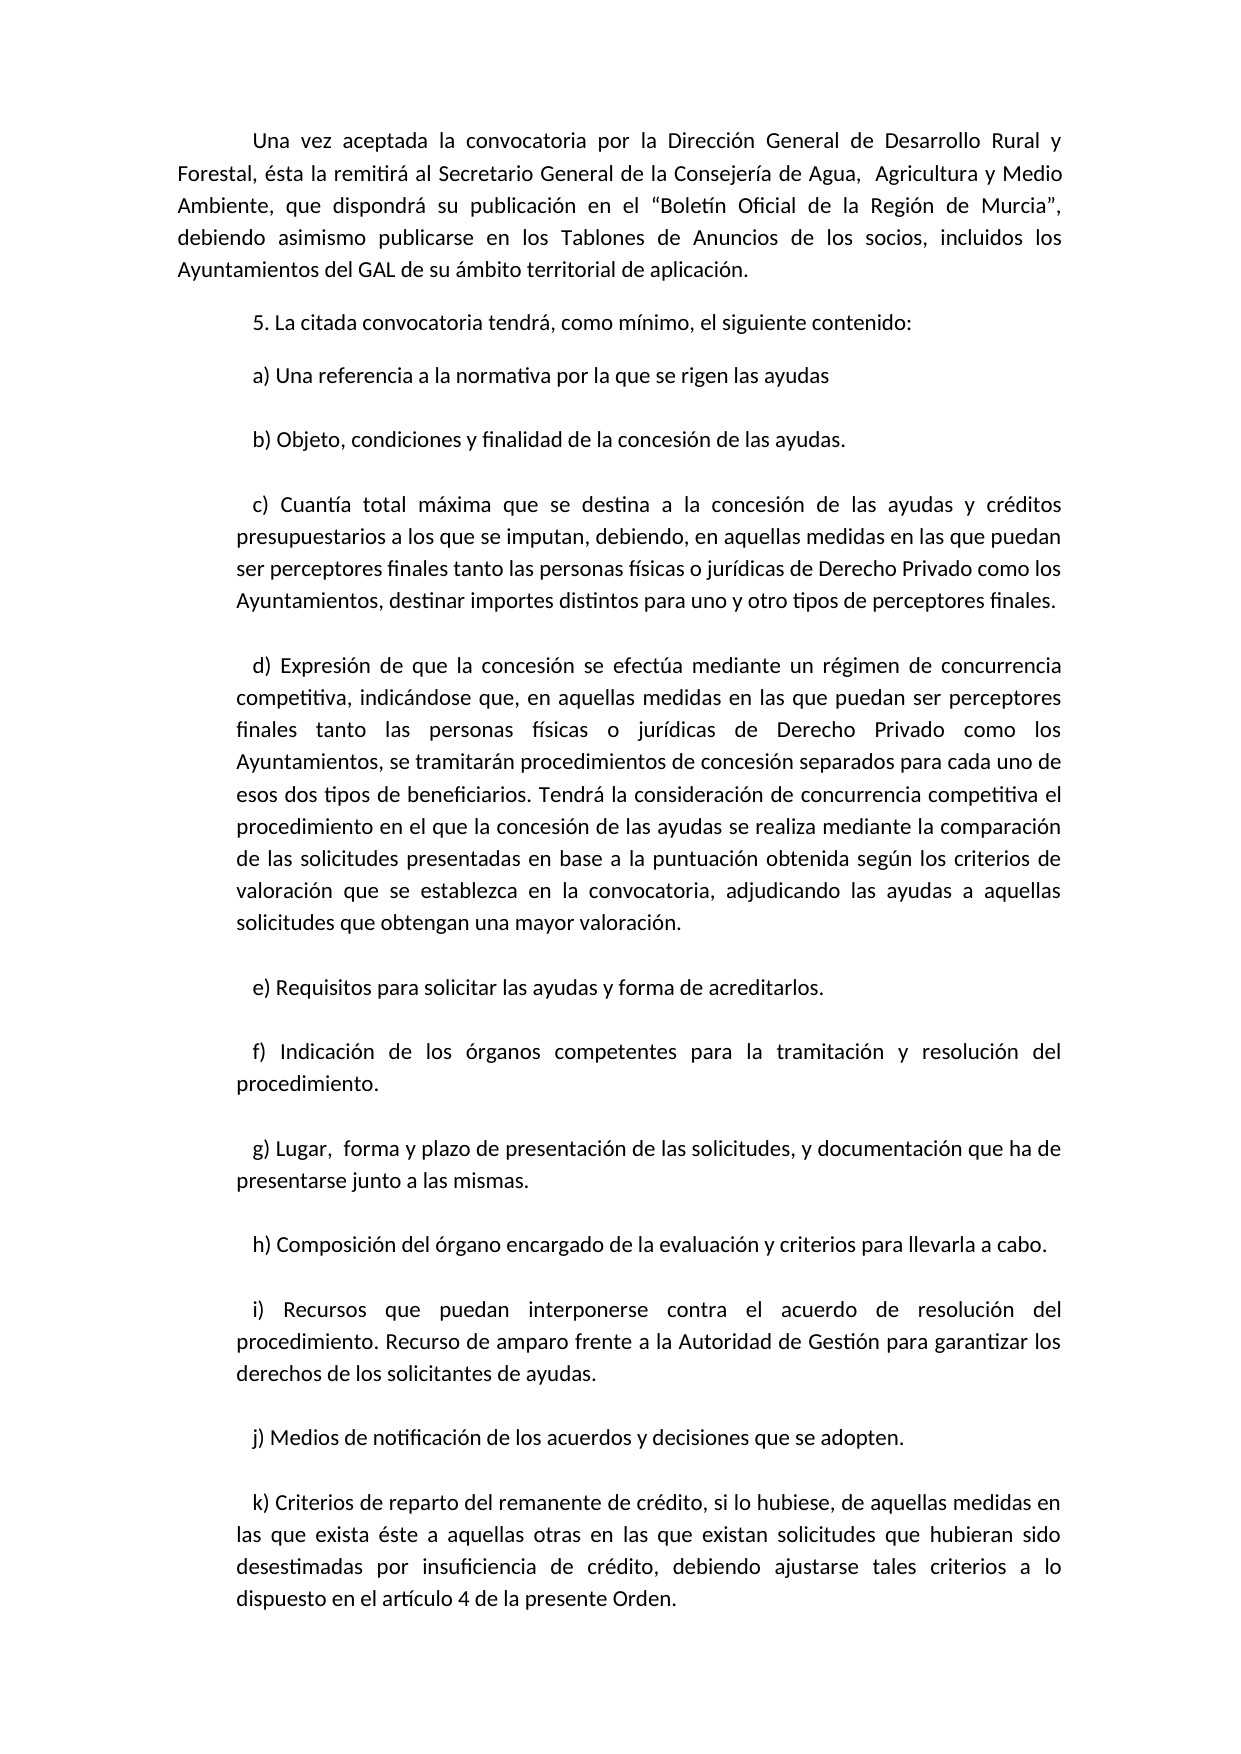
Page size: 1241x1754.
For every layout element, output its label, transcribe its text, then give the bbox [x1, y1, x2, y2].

text c) Cuantía total máxima que se destina a la concesión de las ayudas y créditos presupuestarios a los que se imputan, debiendo, en aquellas medidas en las que puedan ser perceptores finales tanto las personas físicas o jurídicas de Derecho Privado como los Ayuntamientos, destinar importes distintos para uno y otro tipos de perceptores finales. [236, 490, 1063, 614]
text e) Requisitos para solicitar las ayudas y forma de acreditarlos. [236, 973, 1063, 1001]
text d) Expresión de que la concesión se efectúa mediante un régimen de concurrencia competitiva, indicándose que, en aquellas medidas en las que puedan ser perceptores finales tanto las personas físicas o jurídicas de Derecho Privado como los Ayuntamientos, se tramitarán procedimientos de concesión separados para cada uno de esos dos tipos de beneficiarios. Tendrá la consideración de concurrencia competitiva el procedimiento en el que la concesión de las ayudas se realiza mediante la comparación de las solicitudes presentadas en base a la puntuación obtenida según los criterios de valoración que se establezca en la convocatoria, adjudicando las ayudas a aquellas solicitudes que obtengan una mayor valoración. [236, 651, 1063, 936]
text f) Indicación de los órganos competentes para la tramitación y resolución del procedimiento. [236, 1037, 1063, 1097]
text k) Criterios de reparto del remanente de crédito, si lo hubiese, de aquellas medidas en las que exista éste a aquellas otras en las que existan solicitudes que hubieran sido desestimadas por insuficiencia de crédito, debiendo ajustarse tales criterios a lo dispuesto en el artículo 4 de la presente Orden. [236, 1488, 1063, 1612]
text b) Objeto, condiciones y finalidad de la concesión de las ayudas. [236, 426, 1063, 454]
text i) Recursos que puedan interponerse contra el acuerdo de resolución del procedimiento. Recurso de amparo frente a la Autoridad de Gestión para garantizar los derechos de los solicitantes de ayudas. [236, 1295, 1063, 1387]
text Una vez aceptada la convocatoria por la Dirección General de Desarrollo Rural y Forestal, ésta la remitirá al Secretario General de la Consejería de Agua, Agricultura y Medio Ambiente, que dispondrá su publicación en el “Boletín Oficial de la Región de Murcia”, debiendo asimismo publicarse en los Tablones de Anuncios de los socios, incluidos los Ayuntamientos del GAL de su ámbito territorial de aplicación. [177, 126, 1063, 283]
text a) Una referencia a la normativa por la que se rigen las ayudas [236, 361, 1063, 389]
text j) Medios de notificación de los acuerdos y decisiones que se adopten. [236, 1423, 1063, 1451]
text 5. La citada convocatoria tendrá, como mínimo, el siguiente contenido: [177, 308, 1063, 336]
text g) Lugar, forma y plazo de presentación de las solicitudes, y documentación que ha de presentarse junto a las mismas. [236, 1134, 1063, 1194]
text h) Composición del órgano encargado de la evaluación y criterios para llevarla a cabo. [236, 1230, 1063, 1258]
